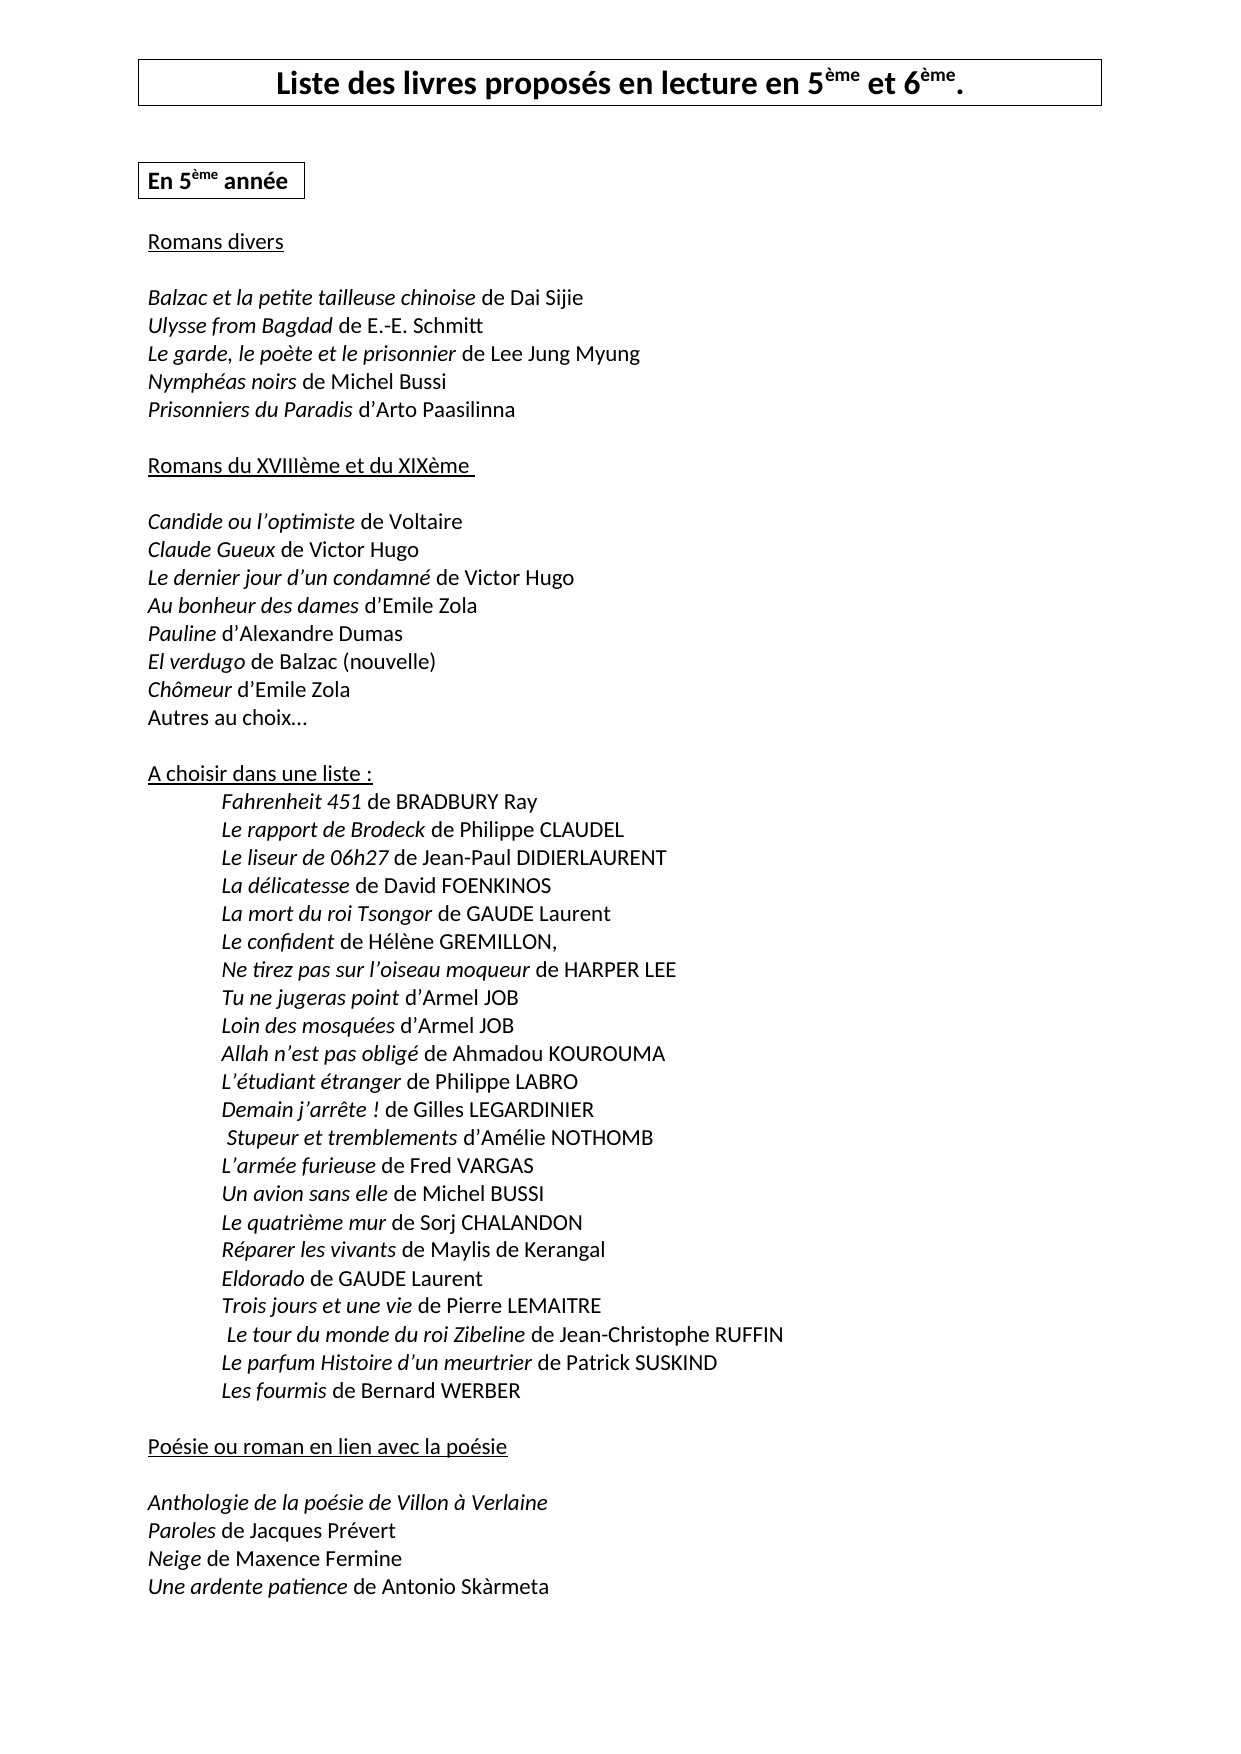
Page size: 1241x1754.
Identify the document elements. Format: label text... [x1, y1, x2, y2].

text Une ardente patience de Antonio Skàrmeta [148, 1572, 1092, 1600]
text L’armée furieuse de Fred VARGAS [221, 1152, 1092, 1179]
text Eldorado de GAUDE Laurent [221, 1264, 1092, 1292]
text Autres au choix… [148, 703, 1092, 731]
text Réparer les vivants de Maylis de Kerangal [221, 1236, 1092, 1264]
text Poésie ou roman en lien avec la poésie [148, 1432, 1092, 1460]
text Le tour du monde du roi Zibeline de Jean-Christophe RUFFIN [221, 1320, 1092, 1348]
text En 5ème année [139, 163, 304, 198]
text Candide ou l’optimiste de Voltaire [148, 507, 1092, 535]
text La délicatesse de David FOENKINOS [221, 871, 1092, 899]
text Trois jours et une vie de Pierre LEMAITRE [221, 1292, 1092, 1320]
text Prisonniers du Paradis d’Arto Paasilinna [148, 395, 1092, 423]
text Claude Gueux de Victor Hugo [148, 535, 1092, 563]
text A choisir dans une liste : [148, 759, 1092, 787]
text Le garde, le poète et le prisonnier de Lee Jung Myung [148, 339, 1092, 367]
text La mort du roi Tsongor de GAUDE Laurent [221, 899, 1092, 927]
text Le parfum Histoire d’un meurtrier de Patrick SUSKIND [221, 1348, 1092, 1376]
text Un avion sans elle de Michel BUSSI [221, 1179, 1092, 1208]
text Ulysse from Bagdad de E.-E. Schmitt [148, 311, 1092, 339]
text Paroles de Jacques Prévert [148, 1516, 1092, 1544]
text Le dernier jour d’un condamné de Victor Hugo [148, 563, 1092, 591]
text Demain j’arrête ! de Gilles LEGARDINIER [221, 1096, 1092, 1123]
text Loin des mosquées d’Armel JOB [221, 1011, 1092, 1039]
text Pauline d’Alexandre Dumas [148, 619, 1092, 647]
text Fahrenheit 451 de BRADBURY Ray [221, 787, 1092, 815]
text Le rapport de Brodeck de Philippe CLAUDEL [221, 815, 1092, 843]
text Au bonheur des dames d’Emile Zola [148, 591, 1092, 619]
text Allah n’est pas obligé de Ahmadou KOUROUMA [221, 1039, 1092, 1067]
text Anthologie de la poésie de Villon à Verlaine [148, 1488, 1092, 1516]
text Balzac et la petite tailleuse chinoise de Dai Sijie [148, 283, 1092, 311]
text Ne tirez pas sur l’oiseau moqueur de HARPER LEE [221, 955, 1092, 983]
text Stupeur et tremblements d’Amélie NOTHOMB [221, 1123, 1092, 1152]
text Tu ne jugeras point d’Armel JOB [221, 983, 1092, 1011]
text El verdugo de Balzac (nouvelle) [148, 647, 1092, 675]
text L’étudiant étranger de Philippe LABRO [221, 1067, 1092, 1096]
text Romans divers [148, 227, 1092, 255]
text Le liseur de 06h27 de Jean-Paul DIDIERLAURENT [221, 843, 1092, 871]
text Nymphéas noirs de Michel Bussi [148, 367, 1092, 395]
text Neige de Maxence Fermine [148, 1544, 1092, 1572]
text Liste des livres proposés en lecture en 5ème et 6ème. [139, 60, 1101, 105]
text Les fourmis de Bernard WERBER [221, 1376, 1092, 1404]
text Le quatrième mur de Sorj CHALANDON [221, 1208, 1092, 1236]
text Le confident de Hélène GREMILLON, [221, 927, 1092, 955]
text Chômeur d’Emile Zola [148, 675, 1092, 703]
text Romans du XVIIIème et du XIXème [148, 451, 1092, 479]
